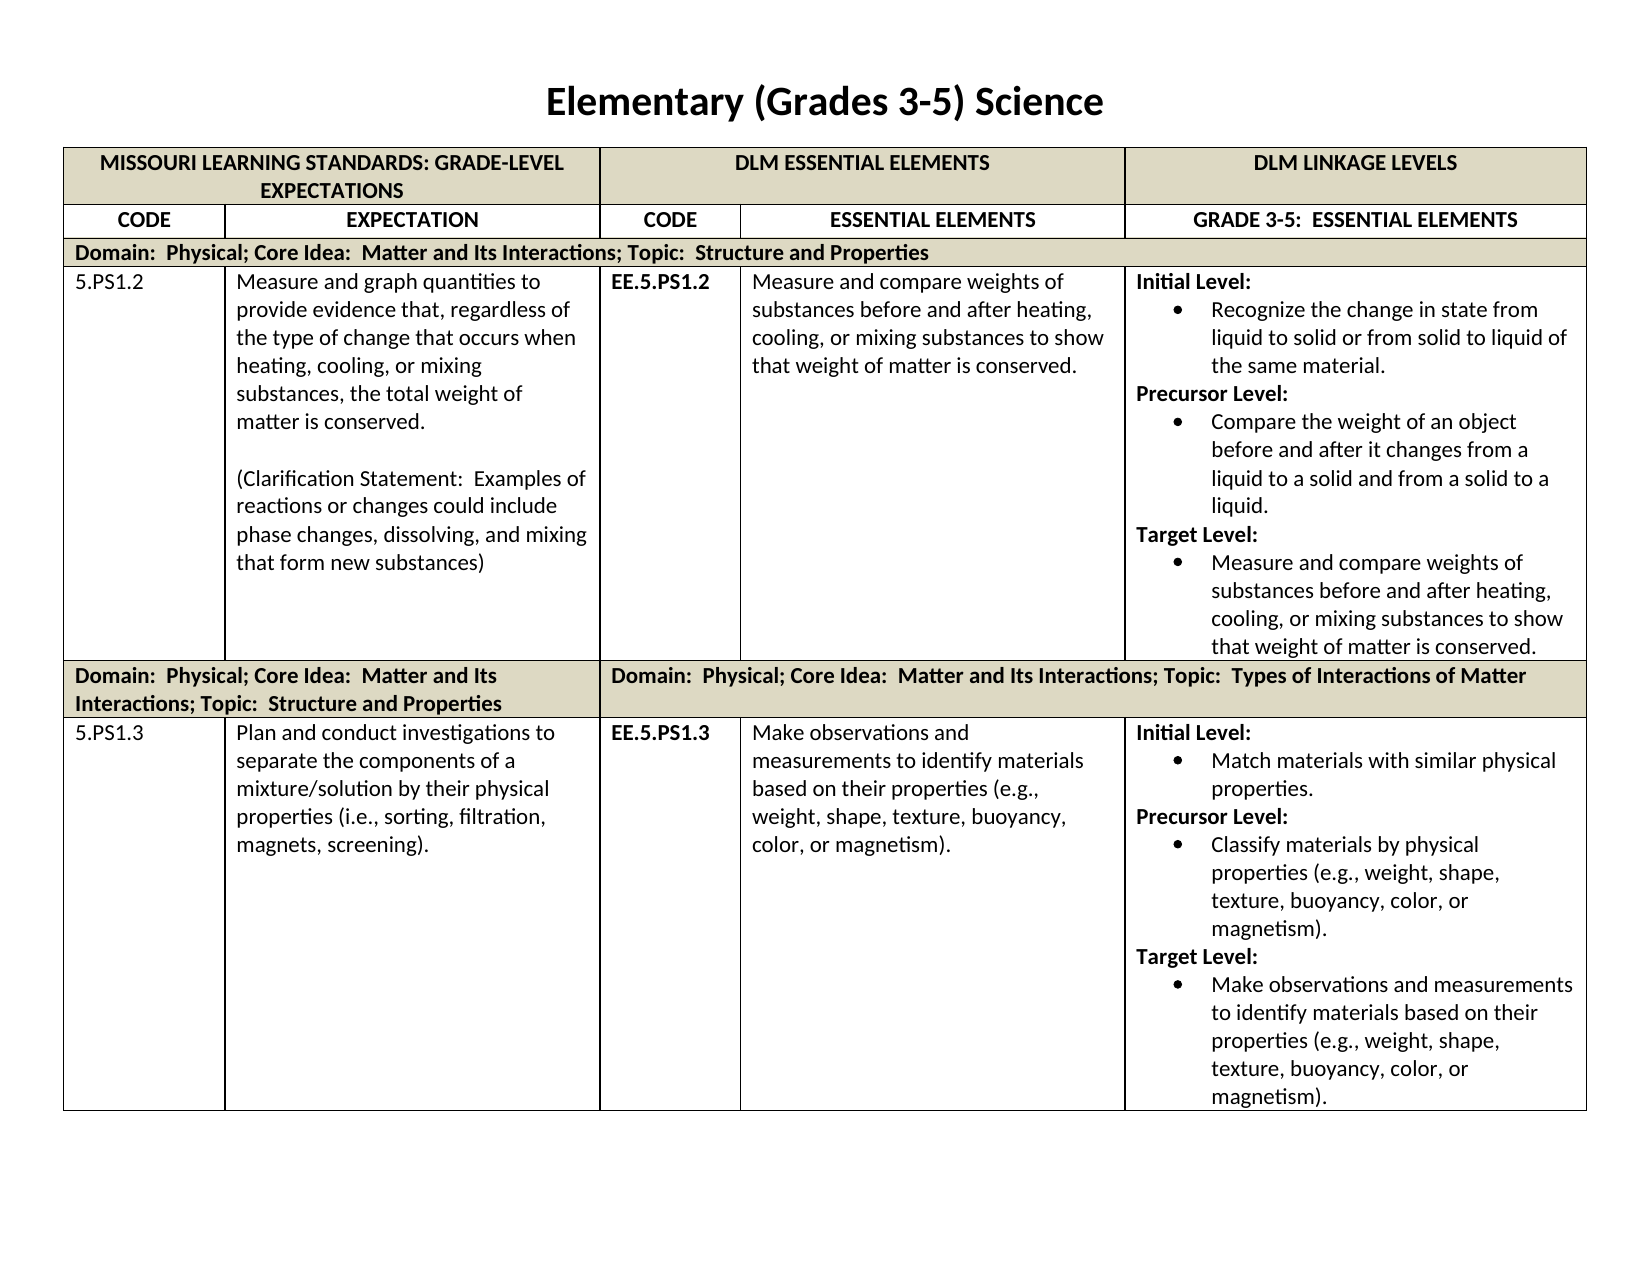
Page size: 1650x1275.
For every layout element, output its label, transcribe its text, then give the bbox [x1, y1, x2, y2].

table_cell CODE [601, 205, 740, 237]
table_cell Domain: Physical; Core Idea: Matter and Its Interactions; Topic: Structure and Properties [64, 661, 599, 717]
table_cell EE.5.PS1.2 [601, 267, 740, 660]
table_cell ESSENTIAL ELEMENTS [741, 205, 1124, 237]
table_cell Domain: Physical; Core Idea: Matter and Its Interactions; Topic: Types of Interactions of Matter [601, 661, 1586, 717]
table_cell Plan and conduct investigations to separate the components of a mixture/solution by their physical properties (i.e., sorting, filtration, magnets, screening). [226, 718, 599, 1110]
table_cell 5.PS1.2 [64, 267, 224, 660]
table_cell Initial Level: Recognize the change in state from liquid to solid or from solid to liquid of the same material. Precursor Level: Compare the weight of an object before and after it changes from a liquid to a solid and from a solid to a liquid. Target Level: Measure and compare weights of substances before and after heating, cooling, or mixing substances to show that weight of matter is conserved. [1126, 267, 1586, 660]
table_cell Domain: Physical; Core Idea: Matter and Its Interactions; Topic: Structure and Properties [64, 239, 1586, 266]
table_header MISSOURI LEARNING STANDARDS: GRADE-LEVEL EXPECTATIONS [64, 148, 599, 204]
table_cell EE.5.PS1.3 [601, 718, 740, 1110]
table_cell GRADE 3-5: ESSENTIAL ELEMENTS [1126, 205, 1586, 237]
table_cell Measure and compare weights of substances before and after heating, cooling, or mixing substances to show that weight of matter is conserved. [741, 267, 1124, 660]
table_cell Measure and graph quantities to provide evidence that, regardless of the type of change that occurs when heating, cooling, or mixing substances, the total weight of matter is conserved. (Clarification Statement: Examples of reactions or changes could include phase changes, dissolving, and mixing that form new substances) [226, 267, 599, 660]
table_header DLM ESSENTIAL ELEMENTS [601, 148, 1124, 204]
table_cell Make observations and measurements to identify materials based on their properties (e.g., weight, shape, texture, buoyancy, color, or magnetism). [741, 718, 1124, 1110]
text Elementary (Grades 3-5) Science [75, 75, 1575, 126]
table_cell EXPECTATION [226, 205, 599, 237]
table_cell CODE [64, 205, 224, 237]
table_header DLM LINKAGE LEVELS [1126, 148, 1586, 204]
table_cell Initial Level: Match materials with similar physical properties. Precursor Level: Classify materials by physical properties (e.g., weight, shape, texture, buoyancy, color, or magnetism). Target Level: Make observations and measurements to identify materials based on their properties (e.g., weight, shape, texture, buoyancy, color, or magnetism). [1126, 718, 1586, 1110]
table_cell 5.PS1.3 [64, 718, 224, 1110]
